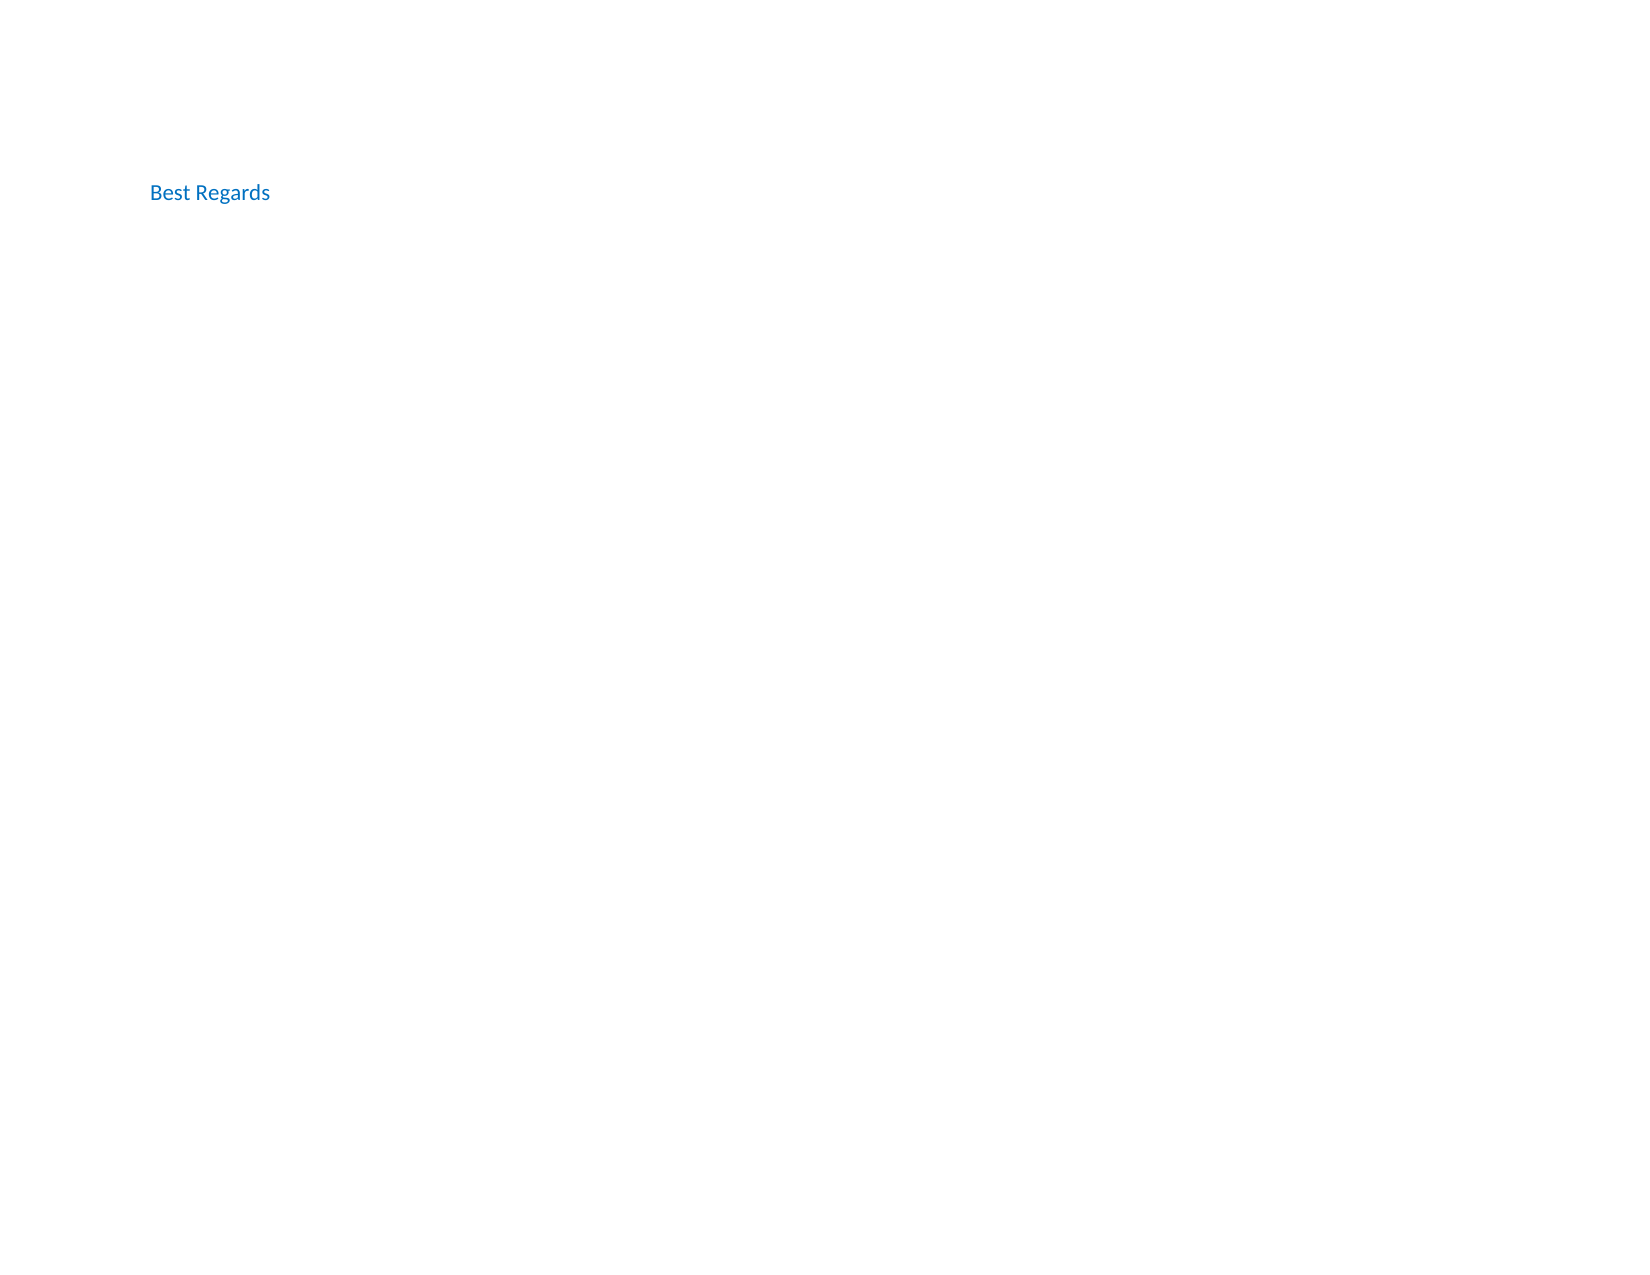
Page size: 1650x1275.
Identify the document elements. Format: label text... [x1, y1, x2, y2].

text Best Regards [150, 178, 1500, 206]
